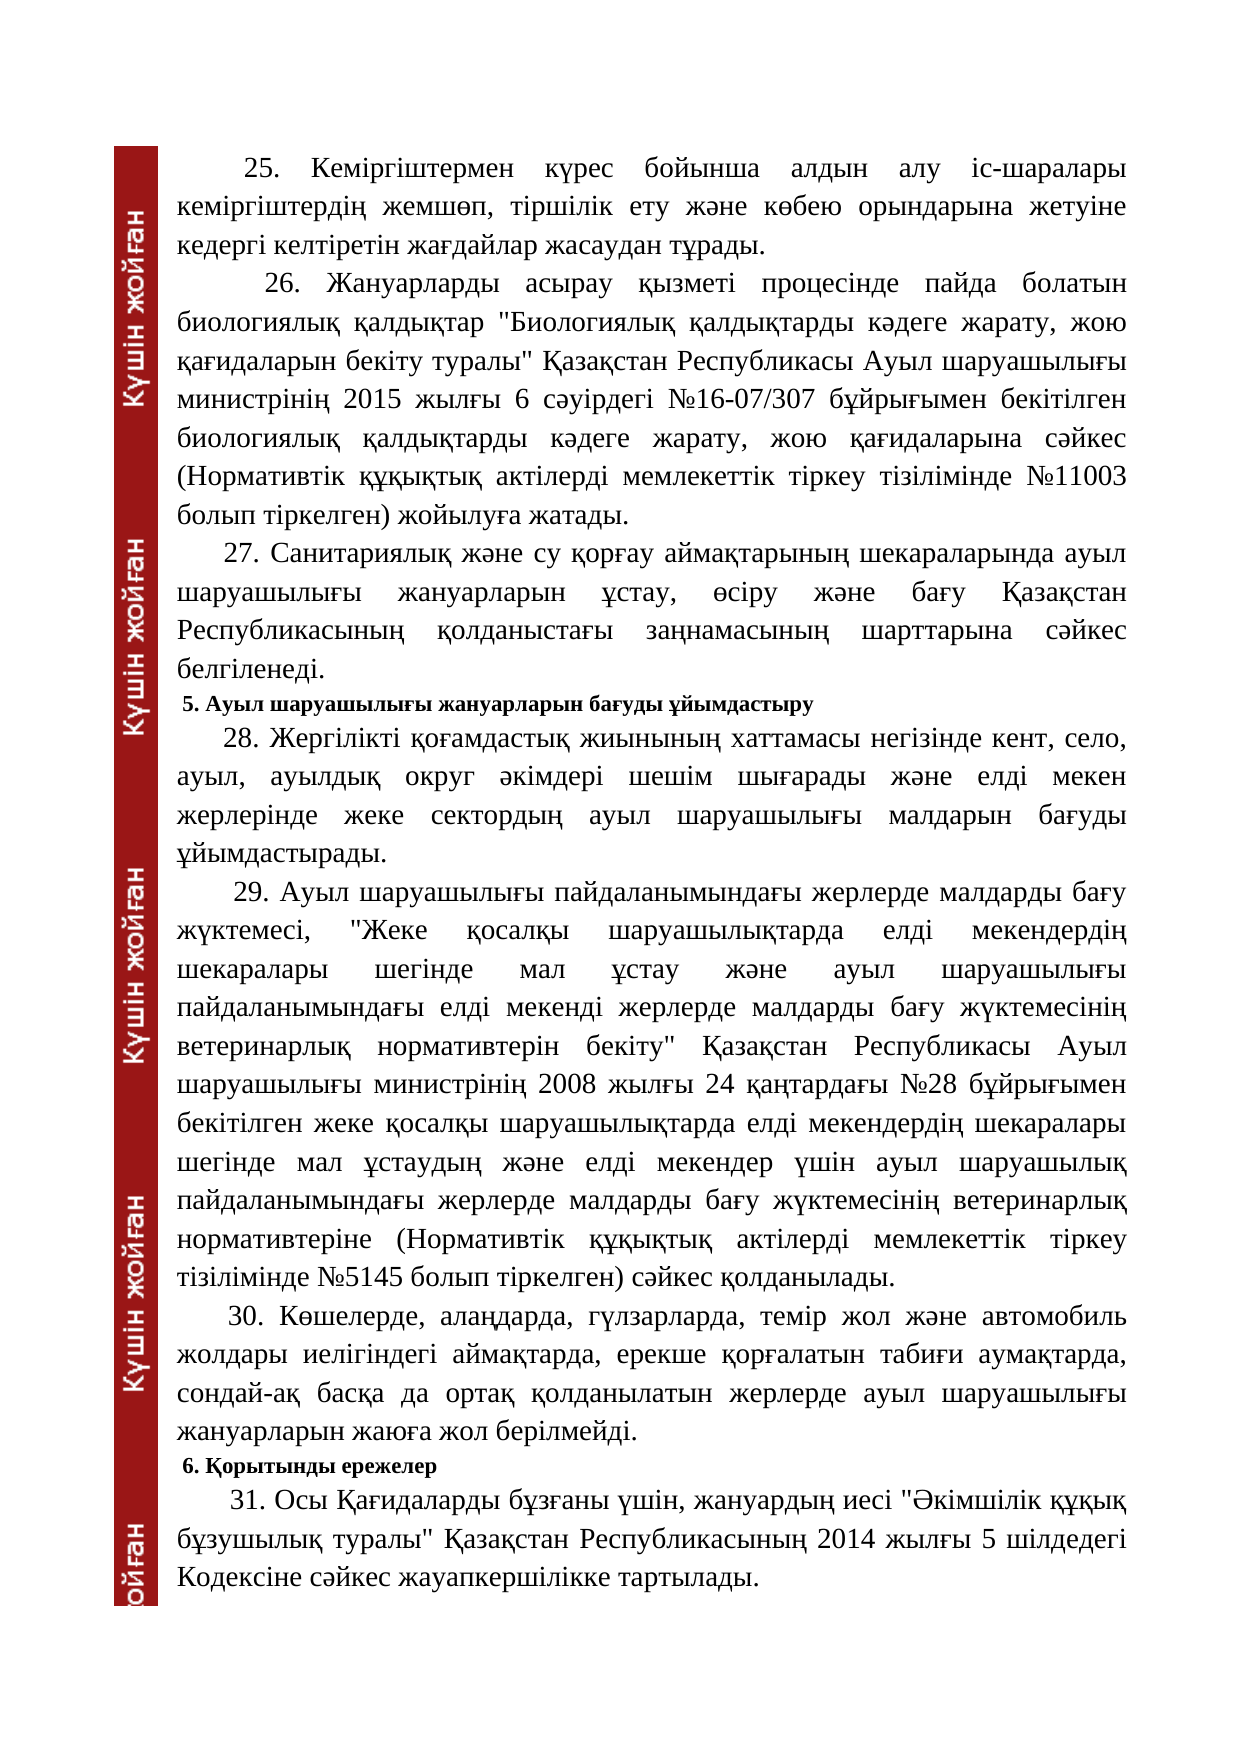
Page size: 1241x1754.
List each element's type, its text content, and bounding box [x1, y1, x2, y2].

text 26. Жануарларды асырау қызметі процесінде пайда болатын биологиялық қалдықтар "Биологиялық қалдықтарды кәдеге жарату, жою қағидаларын бекіту туралы" Қазақстан Республикасы Ауыл шаруашылығы министрінің 2015 жылғы 6 сәуірдегі №16-07/307 бұйрығымен бекітілген биологиялық қалдықтарды кәдеге жарату, жою қағидаларына сәйкес (Нормативтік құқықтық актілерді мемлекеттік тіркеу тізілімінде №11003 болып тіркелген) жойылуға жатады. [112, 266, 1128, 530]
text 31. Осы Қағидаларды бұзғаны үшін, жануардың иесі "Әкімшілік құқық бұзушылық туралы" Қазақстан Республикасының 2014 жылғы 5 шілдедегі Кодексіне сәйкес жауапкершілікке тартылады. [112, 1482, 1128, 1593]
picture [114, 1447, 158, 1452]
text 25. Кеміргіштермен күрес бойынша алдын алу іс-шаралары кеміргіштердің жемшөп, тіршілік ету және көбею орындарына жетуіне кедергі келтіретін жағдайлар жасаудан тұрады. [112, 150, 1128, 261]
picture [114, 1293, 158, 1298]
text 28. Жергілікті қоғамдастық жиынының хаттамасы негізінде кент, село, ауыл, ауылдық округ әкімдері шешім шығарады және елді мекен жерлерінде жеке сектордың ауыл шаруашылығы малдарын бағуды ұйымдастырады. [112, 720, 1128, 869]
text 29. Ауыл шаруашылығы пайдаланымындағы жерлерде малдарды бағу жүктемесі, "Жеке қосалқы шаруашылықтарда елді мекендердің шекаралары шегінде мал ұстау және ауыл шаруашылығы пайдаланымындағы елді мекенді жерлерде малдарды бағу жүктемесінің ветеринарлық нормативтерін бекіту" Қазақстан Республикасы Ауыл шаруашылығы министрінің 2008 жылғы 24 қаңтардағы №28 бұйрығымен бекітілген жеке қосалқы шаруашылықтарда елді мекендердің шекаралары шегінде мал ұстаудың және елді мекендер үшін ауыл шаруашылық пайдаланымындағы жерлерде малдарды бағу жүктемесінің ветеринарлық нормативтеріне (Нормативтік құқықтық актілерді мемлекеттік тіркеу тізілімінде №5145 болып тіркелген) сәйкес қолданылады. [112, 874, 1128, 1293]
text 6. Қорытынды ережелер [112, 1452, 1128, 1478]
picture [114, 716, 158, 720]
text 30. Көшелерде, алаңдарда, гүлзарларда, темір жол және автомобиль жолдары иелігіндегі аймақтарда, ерекше қорғалатын табиғи аумақтарда, сондай-ақ басқа да ортақ қолданылатын жерлерде ауыл шаруашылығы жануарларын жаюға жол берілмейді. [112, 1298, 1128, 1447]
picture [114, 261, 158, 266]
text 27. Санитариялық және су қорғау аймақтарының шекараларында ауыл шаруашылығы жануарларын ұстау, өсіру және бағу Қазақстан Республикасының қолданыстағы заңнамасының шарттарына сәйкес белгіленеді. [112, 535, 1128, 684]
picture [114, 684, 158, 689]
picture [114, 1478, 158, 1482]
picture [114, 1593, 158, 1606]
picture [114, 146, 158, 150]
picture [114, 869, 158, 874]
picture [114, 530, 158, 535]
text 5. Ауыл шаруашылығы жануарларын бағуды ұйымдастыру [112, 689, 1128, 716]
